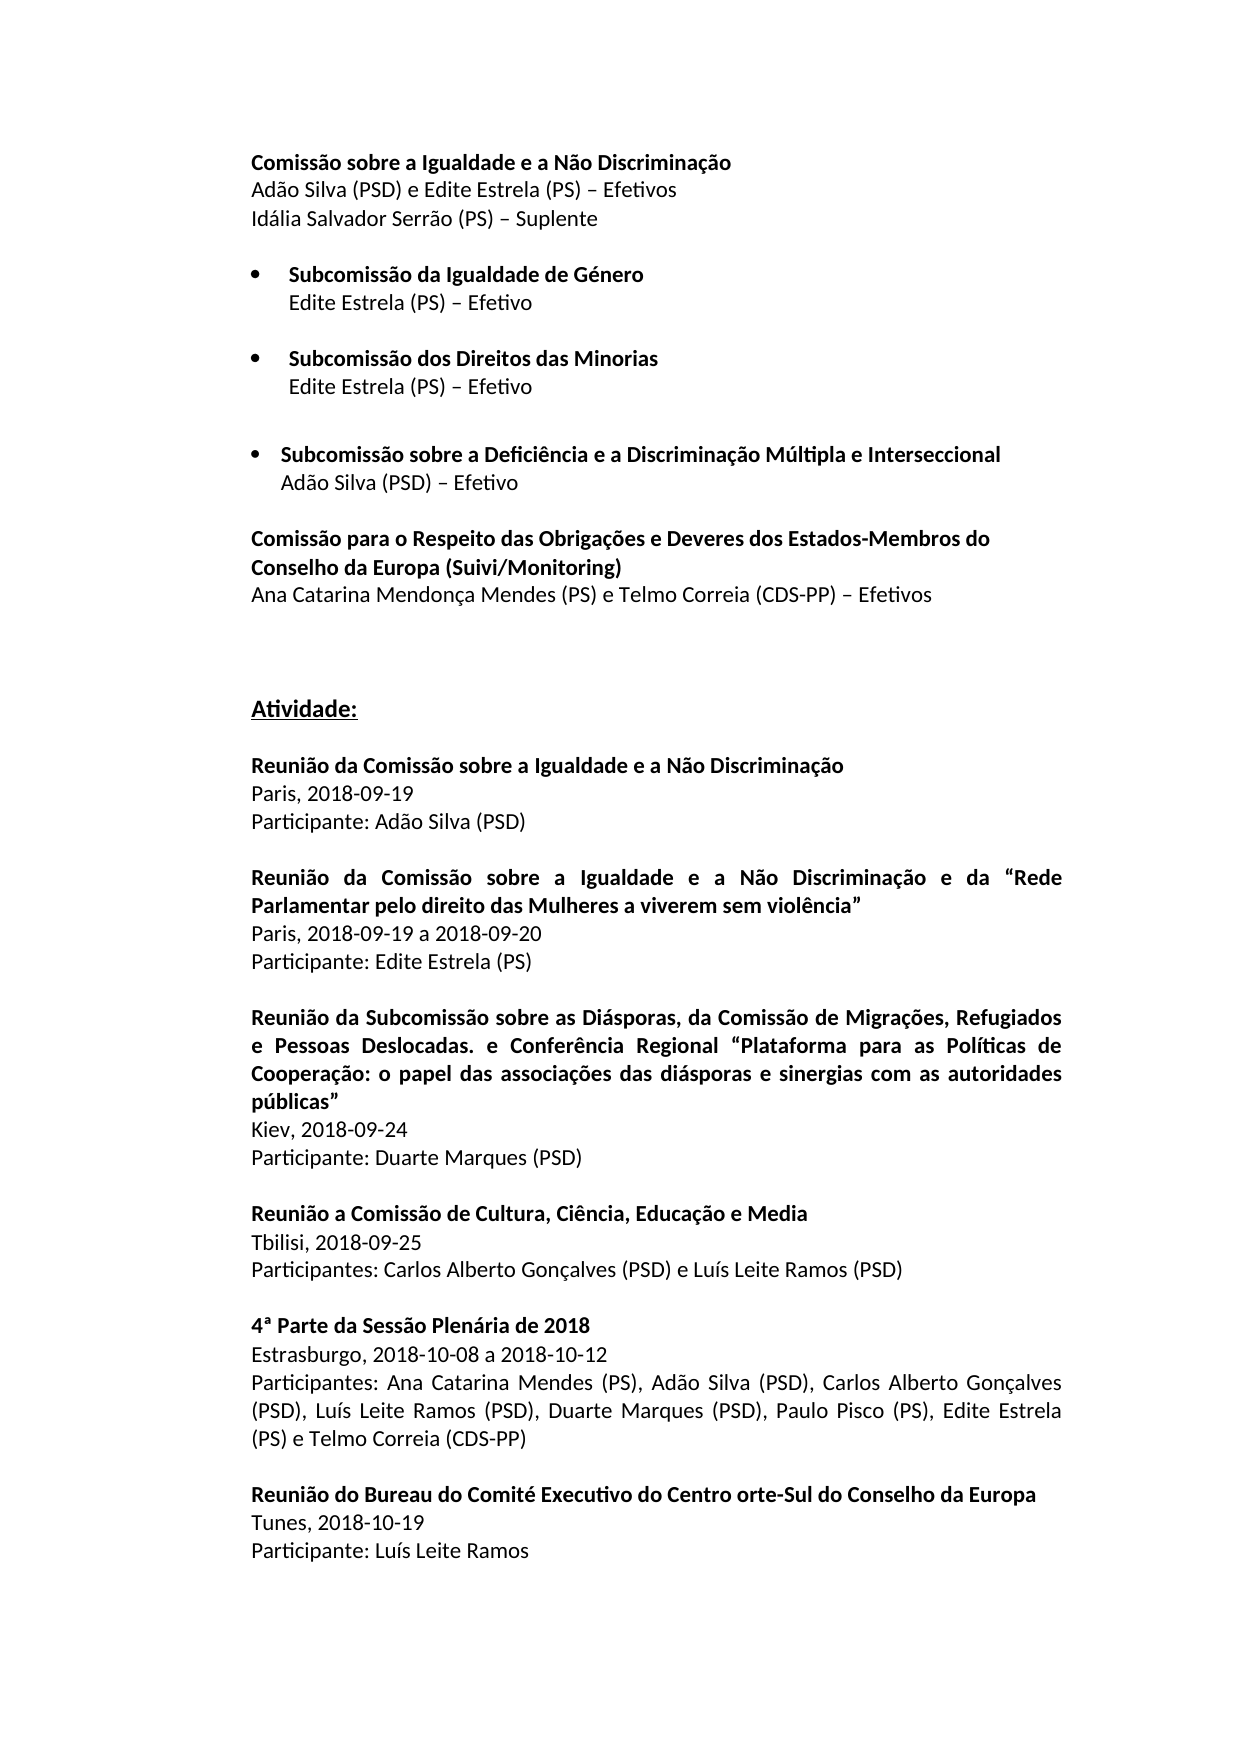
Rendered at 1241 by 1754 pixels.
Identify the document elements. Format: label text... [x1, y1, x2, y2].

text Tbilisi, 2018-09-25 [251, 1228, 1063, 1256]
list Subcomissão sobre a Deficiência e a Discriminação Múltipla e Interseccional Adão Silva (PSD) – Efetivo [251, 441, 1063, 497]
text Reunião da Comissão sobre a Igualdade e a Não Discriminação [251, 751, 1063, 779]
text Comissão sobre a Igualdade e a Não Discriminação Adão Silva (PSD) e Edite Estrela (PS) – Efetivos [251, 148, 1063, 204]
text 4ª Parte da Sessão Plenária de 2018 [251, 1312, 1063, 1340]
text Reunião da Subcomissão sobre as Diásporas, da Comissão de Migrações, Refugiados e Pessoas Deslocadas. e Conferência Regional “Plataforma para as Políticas de Cooperação: o papel das associações das diásporas e sinergias com as autoridades públicas” [251, 1003, 1063, 1116]
text Participantes: Carlos Alberto Gonçalves (PSD) e Luís Leite Ramos (PSD) [251, 1256, 1063, 1284]
text Edite Estrela (PS) – Efetivo [251, 288, 1063, 316]
text Idália Salvador Serrão (PS) – Suplente [251, 204, 1063, 232]
text Reunião do Bureau do Comité Executivo do Centro orte-Sul do Conselho da Europa [251, 1480, 1063, 1508]
text Atividade: [251, 693, 1063, 723]
list Subcomissão da Igualdade de Género [251, 260, 1063, 288]
text Paris, 2018-09-19 [251, 779, 1063, 807]
text Participante: Adão Silva (PSD) [251, 807, 1063, 835]
text Participantes: Ana Catarina Mendes (PS), Adão Silva (PSD), Carlos Alberto Gonçalves (PSD), Luís Leite Ramos (PSD), Duarte Marques (PSD), Paulo Pisco (PS), Edite Estrela (PS) e Telmo Correia (CDS-PP) [251, 1368, 1063, 1452]
text Participante: Luís Leite Ramos [251, 1536, 1063, 1564]
text Participante: Duarte Marques (PSD) [251, 1143, 1063, 1172]
text Tunes, 2018-10-19 [251, 1508, 1063, 1536]
text Paris, 2018-09-19 a 2018-09-20 [251, 919, 1063, 947]
text Participante: Edite Estrela (PS) [251, 947, 1063, 975]
text Estrasburgo, 2018-10-08 a 2018-10-12 [251, 1340, 1063, 1368]
text Edite Estrela (PS) – Efetivo [251, 372, 1063, 400]
list Subcomissão dos Direitos das Minorias [251, 344, 1063, 372]
text Reunião a Comissão de Cultura, Ciência, Educação e Media [251, 1199, 1063, 1228]
text Kiev, 2018-09-24 [251, 1116, 1063, 1143]
text Reunião da Comissão sobre a Igualdade e a Não Discriminação e da “Rede Parlamentar pelo direito das Mulheres a viverem sem violência” [251, 863, 1063, 919]
text Comissão para o Respeito das Obrigações e Deveres dos Estados-Membros do Conselho da Europa (Suivi/Monitoring) Ana Catarina Mendonça Mendes (PS) e Telmo Correia (CDS-PP) – Efetivos [251, 524, 1063, 609]
